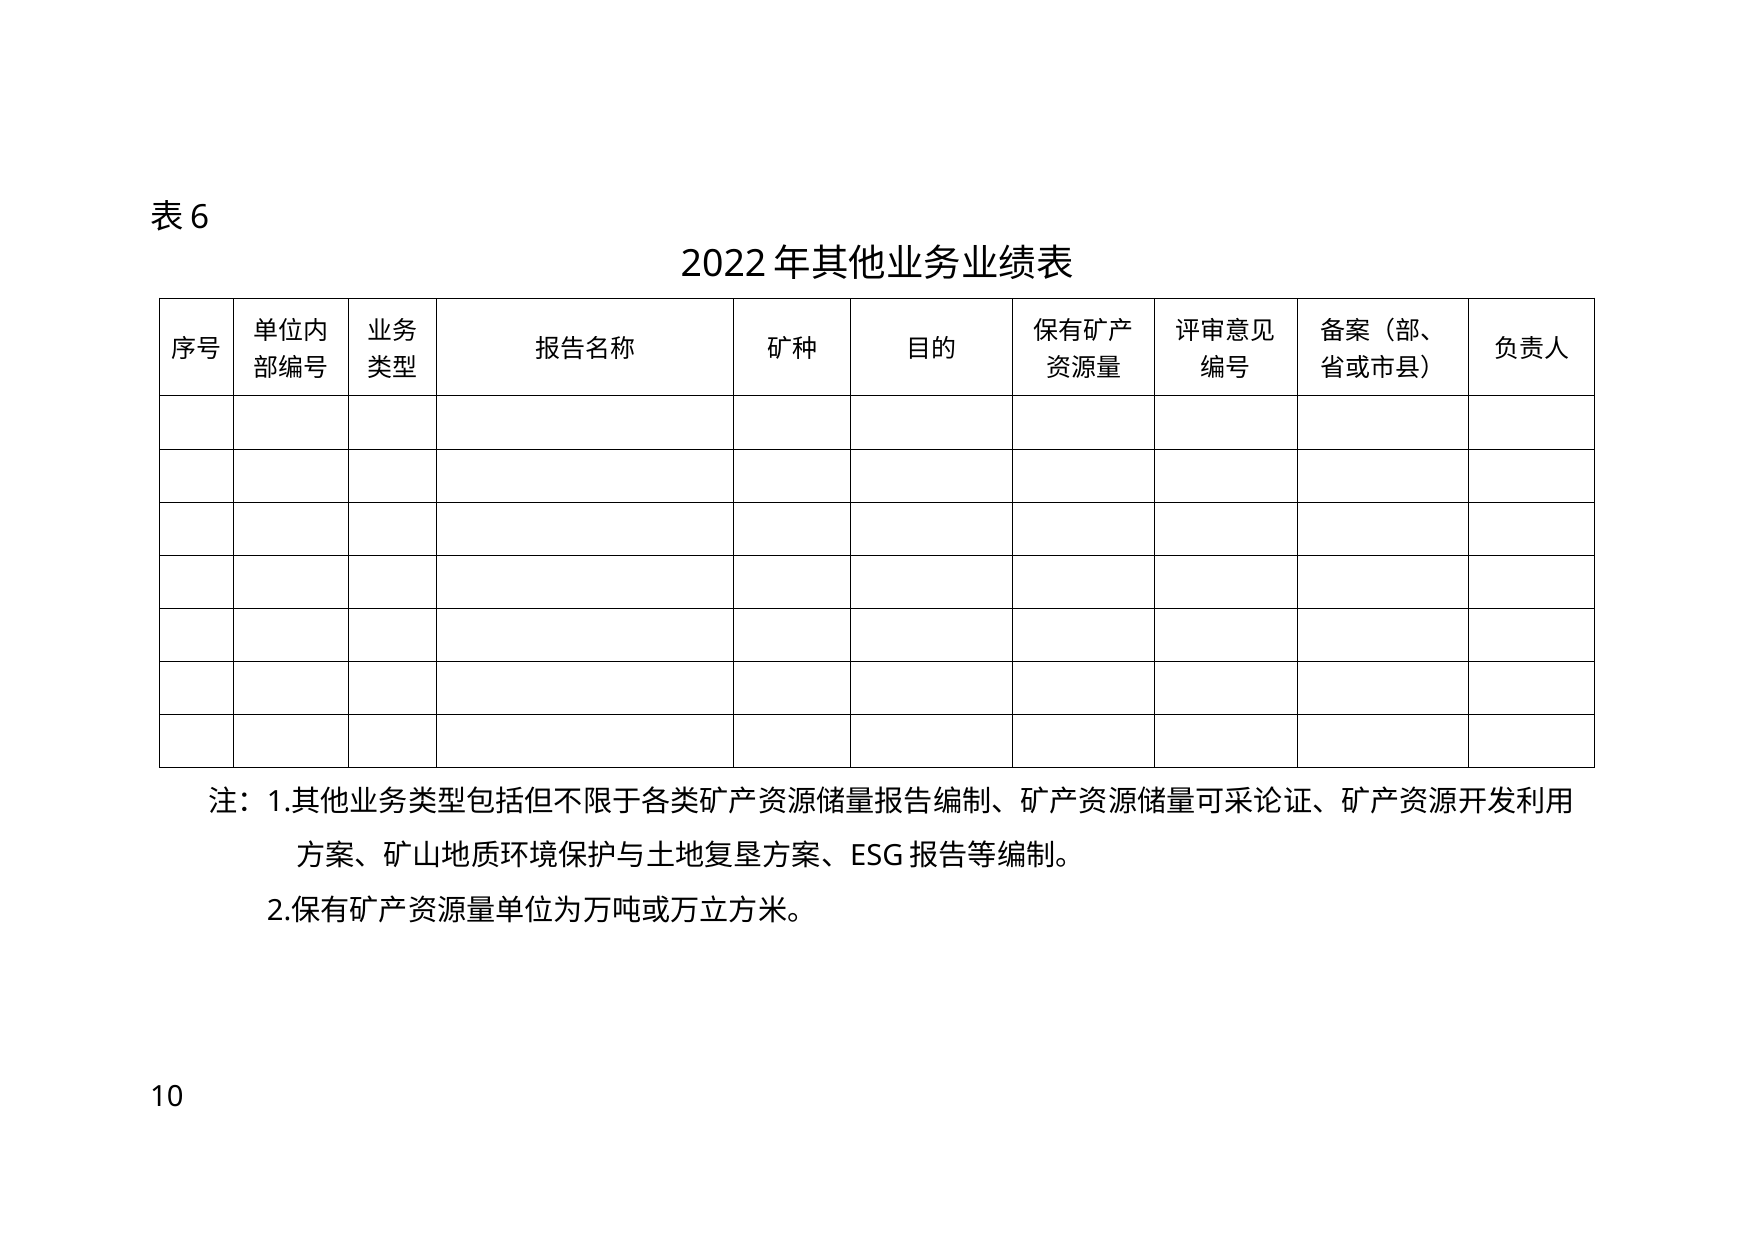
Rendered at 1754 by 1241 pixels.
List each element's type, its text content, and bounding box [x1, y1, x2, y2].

table_cell [349, 662, 436, 714]
table_cell [1469, 450, 1594, 502]
table_cell [234, 609, 348, 661]
table_cell [1155, 450, 1297, 502]
table_header 评审意见编号 [1155, 299, 1297, 395]
table_cell [1298, 662, 1468, 714]
table_cell [160, 609, 233, 661]
table_cell [349, 396, 436, 448]
table_cell [734, 503, 850, 555]
table_cell [437, 662, 733, 714]
table_cell [234, 662, 348, 714]
table_cell [734, 450, 850, 502]
table_cell [1298, 396, 1468, 448]
table_cell [349, 450, 436, 502]
table_cell [1013, 450, 1154, 502]
table_cell [437, 450, 733, 502]
table_cell [437, 715, 733, 767]
table_cell [234, 556, 348, 608]
table_cell [437, 556, 733, 608]
table_cell [1013, 715, 1154, 767]
table_header 业务类型 [349, 299, 436, 395]
text 注：1.其他业务类型包括但不限于各类矿产资源储量报告编制、矿产资源储量可采论证、矿产资源开发利用 [150, 768, 1604, 822]
table_cell [1013, 396, 1154, 448]
table_header 矿种 [734, 299, 850, 395]
table_cell [1155, 715, 1297, 767]
table_header 序号 [160, 299, 233, 395]
table_cell [437, 503, 733, 555]
table_cell [349, 715, 436, 767]
table_cell [160, 396, 233, 448]
table_cell [437, 396, 733, 448]
table_cell [1155, 503, 1297, 555]
table_cell [1013, 662, 1154, 714]
table_cell [734, 396, 850, 448]
table_cell [160, 503, 233, 555]
table_cell [160, 450, 233, 502]
text 2.保有矿产资源量单位为万吨或万立方米。 [150, 877, 1604, 931]
table_cell [734, 556, 850, 608]
table_cell [349, 503, 436, 555]
table_cell [1155, 556, 1297, 608]
table_cell [1469, 556, 1594, 608]
table_cell [851, 715, 1012, 767]
table_cell [734, 715, 850, 767]
table_cell [1155, 662, 1297, 714]
table_cell [851, 396, 1012, 448]
table_cell [1298, 609, 1468, 661]
table_cell [851, 609, 1012, 661]
table_cell [160, 556, 233, 608]
table_cell [1469, 662, 1594, 714]
table_cell [851, 556, 1012, 608]
table_cell [1469, 715, 1594, 767]
table_header 报告名称 [437, 299, 733, 395]
table_cell [1155, 396, 1297, 448]
table_cell [851, 662, 1012, 714]
table_cell [349, 609, 436, 661]
table_cell [234, 450, 348, 502]
table_cell [1469, 609, 1594, 661]
table_cell [851, 450, 1012, 502]
text 表6 [150, 187, 1604, 239]
table_cell [851, 503, 1012, 555]
table_header 备案（部、省或市县） [1298, 299, 1468, 395]
table_cell [160, 662, 233, 714]
table_cell [1298, 715, 1468, 767]
table_cell [437, 609, 733, 661]
text 方案、矿山地质环境保护与土地复垦方案、ESG报告等编制。 [150, 822, 1604, 877]
table_header 保有矿产资源量 [1013, 299, 1154, 395]
table_cell [234, 503, 348, 555]
table_cell [1469, 503, 1594, 555]
table_cell [1155, 609, 1297, 661]
table_cell [1013, 556, 1154, 608]
table_cell [1298, 450, 1468, 502]
table_cell [160, 715, 233, 767]
table_header 单位内部编号 [234, 299, 348, 395]
table_cell [734, 662, 850, 714]
table_cell [234, 396, 348, 448]
table_header 负责人 [1469, 299, 1594, 395]
text 2022年其他业务业绩表 [150, 239, 1604, 285]
table_cell [734, 609, 850, 661]
table_cell [1298, 503, 1468, 555]
table_cell [1013, 609, 1154, 661]
table_cell [234, 715, 348, 767]
table_cell [1298, 556, 1468, 608]
table_cell [1469, 396, 1594, 448]
table_cell [349, 556, 436, 608]
table_header 目的 [851, 299, 1012, 395]
table_cell [1013, 503, 1154, 555]
